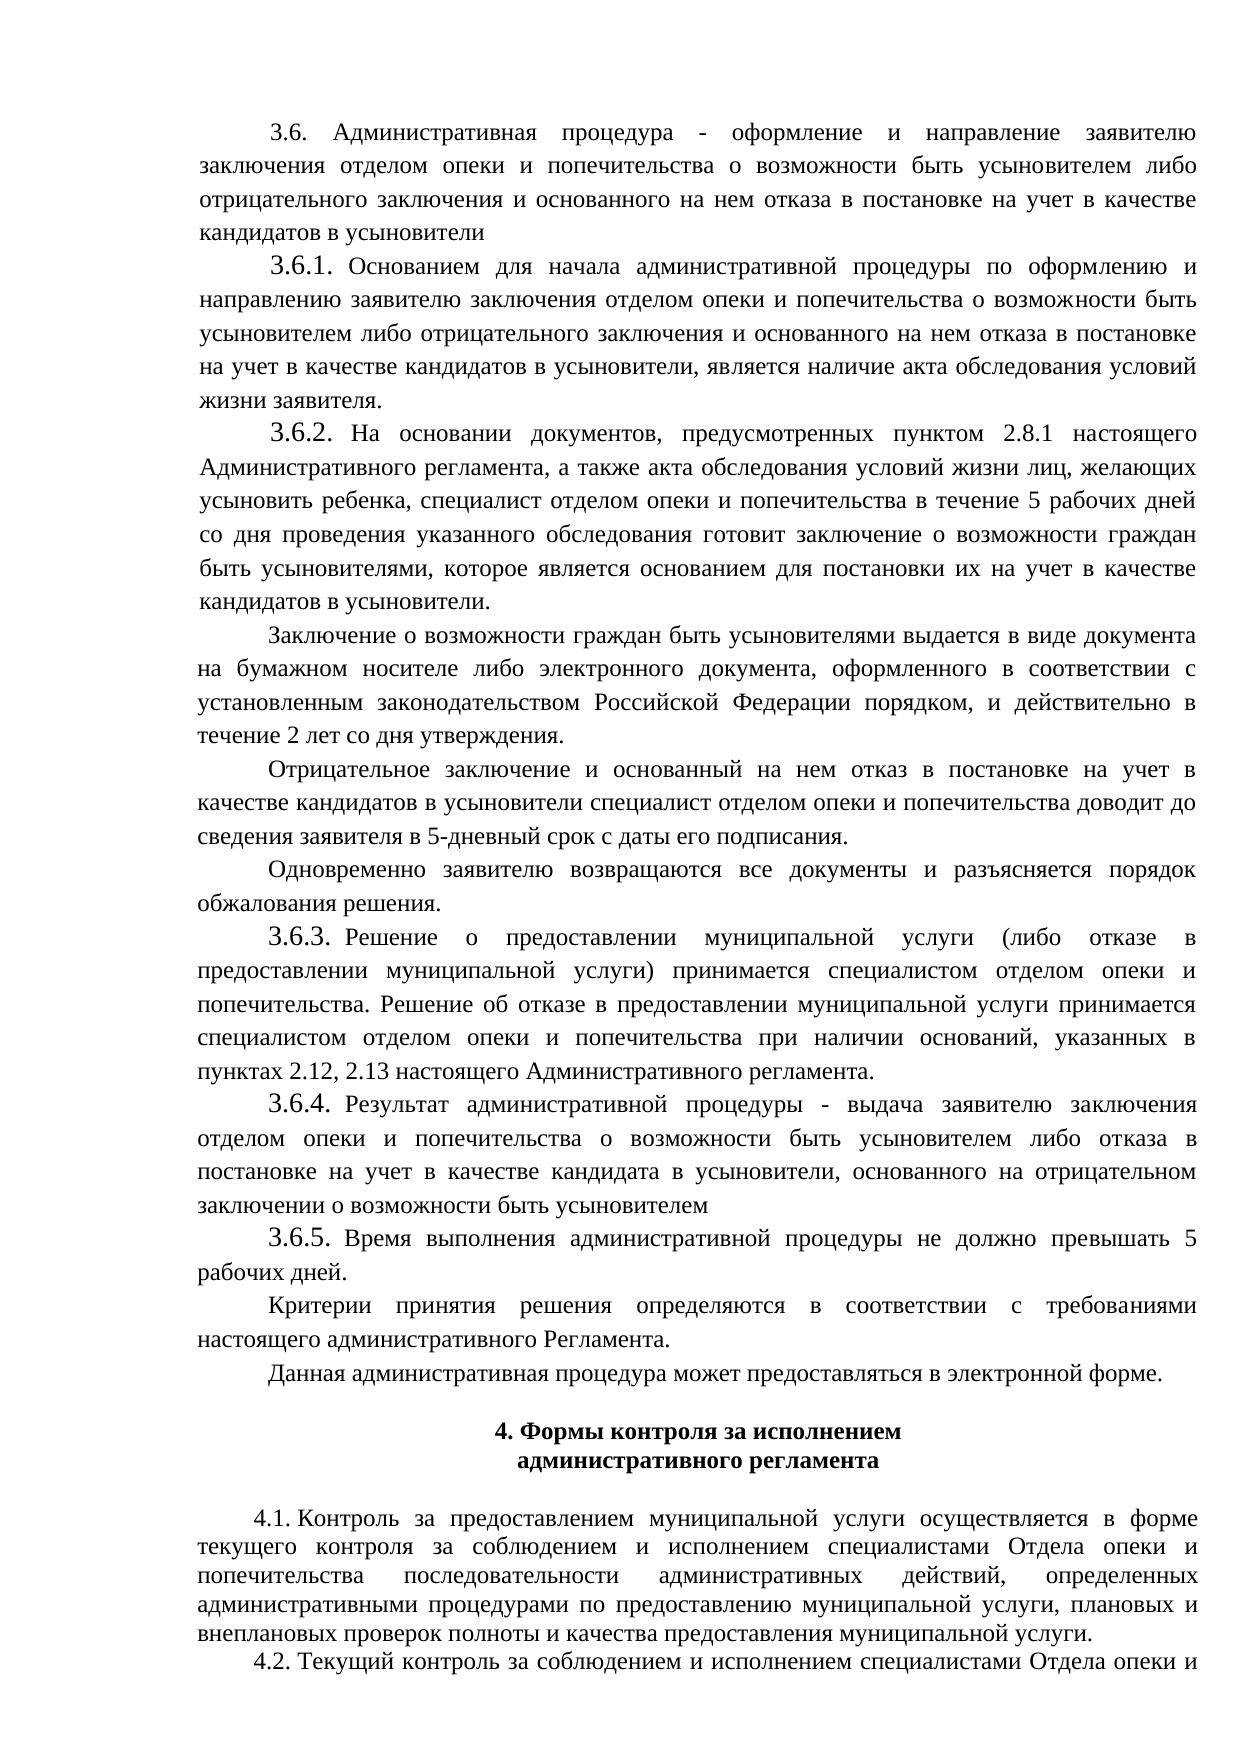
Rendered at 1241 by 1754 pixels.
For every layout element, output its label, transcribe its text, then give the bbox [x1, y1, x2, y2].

text 4.1. Контроль за предоставлением муниципальной услуги осуществляется в форме текущего контроля за соблюдением и исполнением специалистами Отдела опеки и попечительства последовательности административных действий, определенных административными процедурами по предоставлению муниципальной услуги, плановых и внеплановых проверок полноты и качества предоставления муниципальной услуги. [197, 1503, 1199, 1646]
list Основанием для начала административной процедуры по оформлению и направлению заявителю заключения отделом опеки и попечительства о возможности быть усыновителем либо отрицательного заключения и основанного на нем отказа в постановке на учет в качестве кандидатов в усыновители, является наличие акта обследования условий жизни заявителя. [199, 247, 1197, 415]
list Результат административной процедуры - выдача заявителю заключения отделом опеки и попечительства о возможности быть усыновителем либо отказа в постановке на учет в качестве кандидата в усыновители, основанного на отрицательном заключении о возможности быть усыновителем [197, 1086, 1197, 1220]
text Критерии принятия решения определяются в соответствии с требованиями настоящего административного Регламента. [197, 1287, 1197, 1354]
text Данная административная процедура может предоставляться в электронной форме. [197, 1354, 1197, 1388]
text 4. Формы контроля за исполнением [197, 1416, 1199, 1445]
text Заключение о возможности граждан быть усыновителями выдается в виде документа на бумажном носителе либо электронного документа, оформленного в соответствии с установленным законодательством Российской Федерации порядком, и действительно в течение 2 лет со дня утверждения. [197, 616, 1197, 750]
list На основании документов, предусмотренных пунктом 2.8.1 настоящего Административного регламента, а также акта обследования условий жизни лиц, желающих усыновить ребенка, специалист отделом опеки и попечительства в течение 5 рабочих дней со дня проведения указанного обследования готовит заключение о возможности граждан быть усыновителями, которое является основанием для постановки их на учет в качестве кандидатов в усыновители. [199, 415, 1197, 616]
list Решение о предоставлении муниципальной услуги (либо отказе в предоставлении муниципальной услуги) принимается специалистом отделом опеки и попечительства. Решение об отказе в предоставлении муниципальной услуги принимается специалистом отделом опеки и попечительства при наличии оснований, указанных в пунктах 2.12, 2.13 настоящего Административного регламента. [197, 918, 1197, 1086]
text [197, 1646, 1199, 1675]
text Одновременно заявителю возвращаются все документы и разъясняется порядок обжалования решения. [197, 851, 1197, 918]
text Отрицательное заключение и основанный на нем отказ в постановке на учет в качестве кандидатов в усыновители специалист отделом опеки и попечительства доводит до сведения заявителя в 5-дневный срок с даты его подписания. [197, 750, 1197, 851]
text 3.6. Административная процедура - оформление и направление заявителю заключения отделом опеки и попечительства о возможности быть усыновителем либо отрицательного заключения и основанного на нем отказа в постановке на учет в качестве кандидатов в усыновители [199, 113, 1197, 247]
list Время выполнения административной процедуры не должно превышать 5 рабочих дней. [197, 1220, 1197, 1287]
text административного регламента [197, 1445, 1199, 1474]
